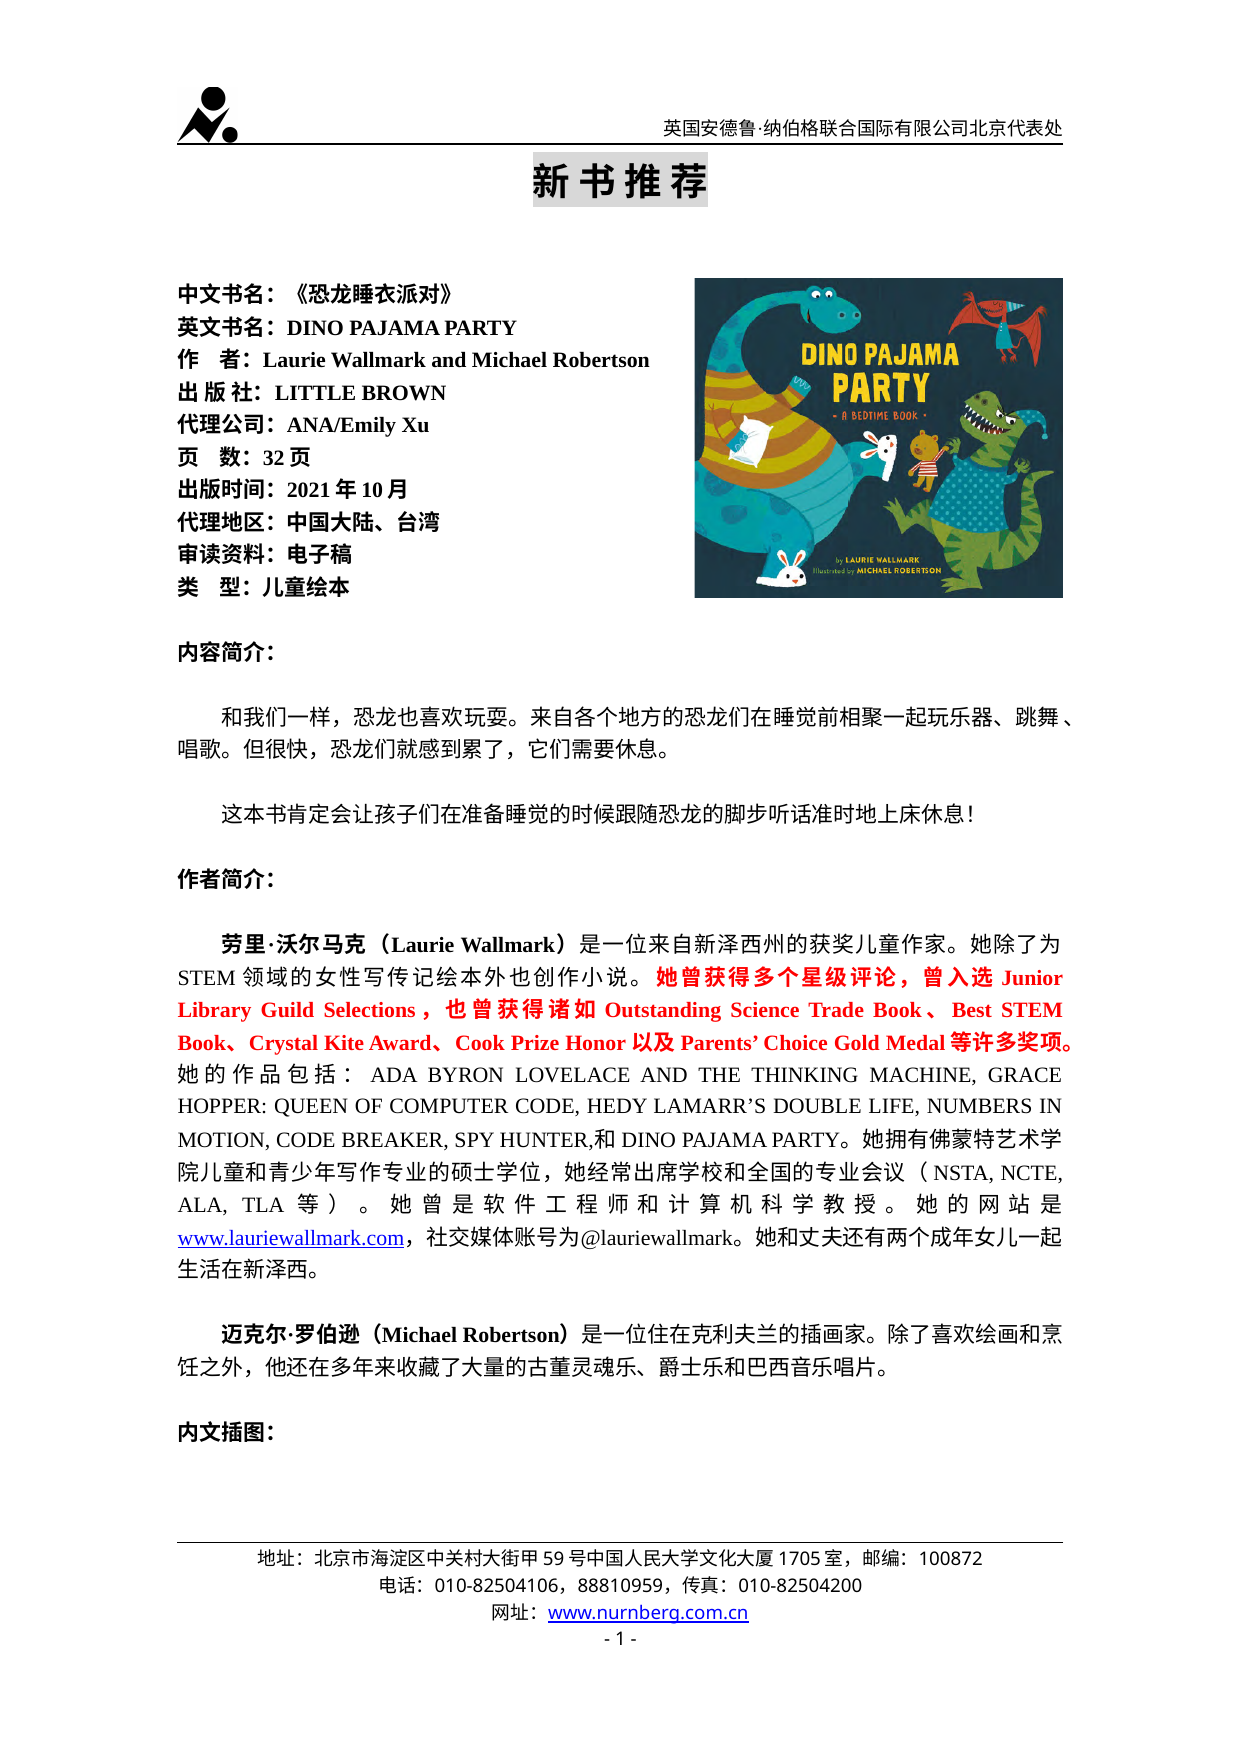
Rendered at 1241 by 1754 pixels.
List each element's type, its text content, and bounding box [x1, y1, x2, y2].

text 迈克尔·罗伯逊（Michael Robertson）是一位住在克利夫兰的插画家。除了喜欢绘画和烹饪之外，他还在多年来收藏了大量的古董灵魂乐、爵士乐和巴西音乐唱片。 [177, 1317, 1063, 1382]
text 审读资料：电子稿 [177, 537, 694, 569]
text 代理公司：ANA/Emily Xu [177, 407, 694, 439]
text 作 者：Laurie Wallmark and Michael Robertson [177, 342, 694, 374]
text 内容简介： [177, 634, 1063, 667]
picture [694, 278, 1063, 598]
text 和我们一样，恐龙也喜欢玩耍。来自各个地方的恐龙们在睡觉前相聚一起玩乐器、跳舞、唱歌。但很快，恐龙们就感到累了，它们需要休息。 [177, 699, 1063, 764]
text 这本书肯定会让孩子们在准备睡觉的时候跟随恐龙的脚步听话准时地上床休息！ [177, 797, 1063, 829]
text 作者简介： [177, 862, 1063, 894]
text 出 版 社：LITTLE BROWN [177, 374, 694, 407]
text 页 数：32页 [177, 439, 694, 472]
text 中文书名：《恐龙睡衣派对》 [177, 277, 1063, 309]
text 代理地区：中国大陆、台湾 [177, 504, 694, 537]
text 类 型：儿童绘本 [177, 569, 1063, 602]
picture [177, 87, 238, 143]
text 新 书 推 荐 [177, 147, 1063, 212]
text 英文书名：DINO PAJAMA PARTY [177, 309, 694, 342]
text 出版时间：2021年10月 [177, 472, 694, 504]
text 内文插图： [177, 1414, 1063, 1447]
text 劳里·沃尔马克（Laurie Wallmark）是一位来自新泽西州的获奖儿童作家。她除了为STEM领域的女性写传记绘本外也创作小说。她曾获得多个星级评论，曾入选Junior Library Guild Selections，也曾获得诸如Outstanding Science Trade Book、Best STEM Book、Crystal Kite Award、Cook Prize Honor以及Parents’ Choice Gold Medal等许多奖项。她的作品包括：ADA BYRON LOVELACE AND THE THINKING MACHINE, GRACE HOPPER: QUEEN OF COMPUTER CODE, HEDY LAMARR’S DOUBLE LIFE, NUMBERS IN MOTION, CODE BREAKER, SPY HUNTER,和DINO PAJAMA PARTY。她拥有佛蒙特艺术学院儿童和青少年写作专业的硕士学位，她经常出席学校和全国的专业会议（NSTA, NCTE, ALA, TLA等）。她曾是软件工程师和计算机科学教授。她的网站是www.lauriewallmark.com，社交媒体账号为@lauriewallmark。她和丈夫还有两个成年女儿一起生活在新泽西。 [177, 927, 1063, 1284]
